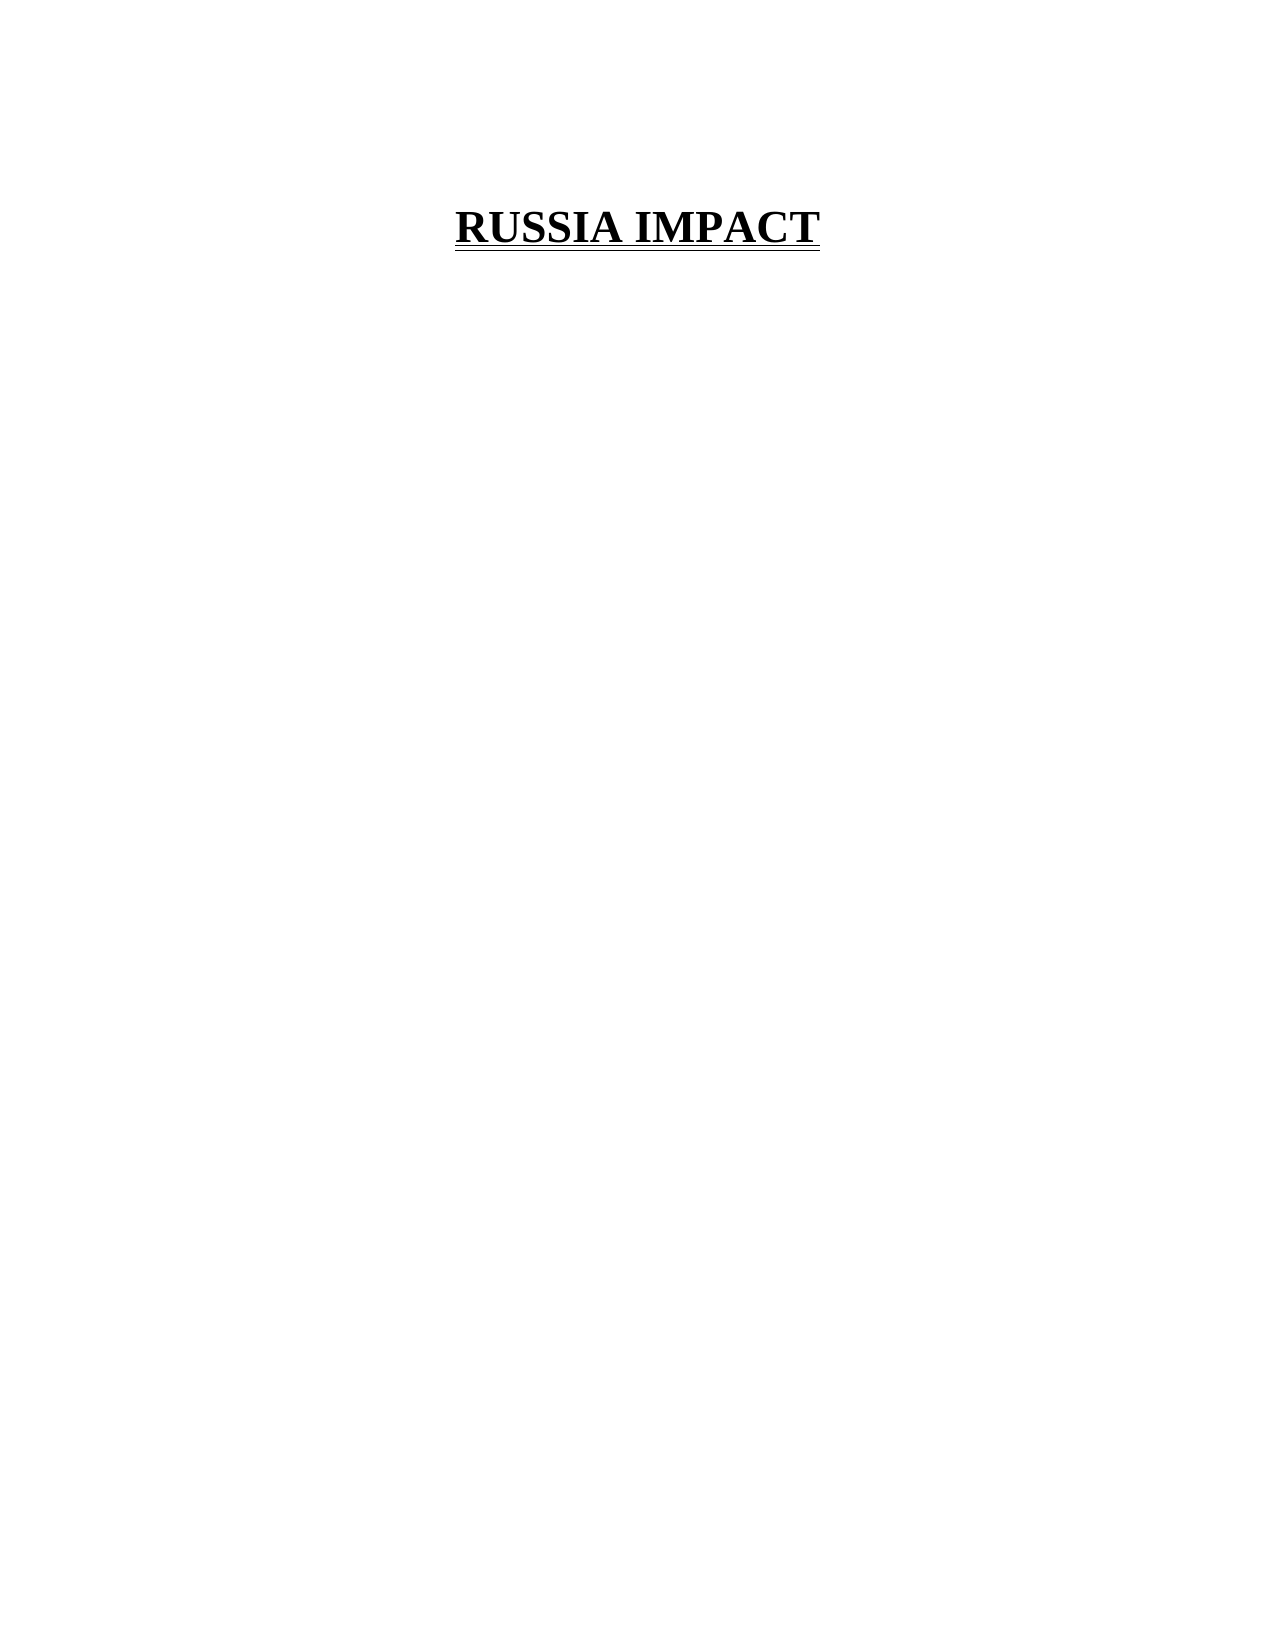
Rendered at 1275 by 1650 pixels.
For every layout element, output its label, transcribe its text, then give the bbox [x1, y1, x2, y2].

subtitle RUSSIA IMPACT [150, 200, 1125, 253]
